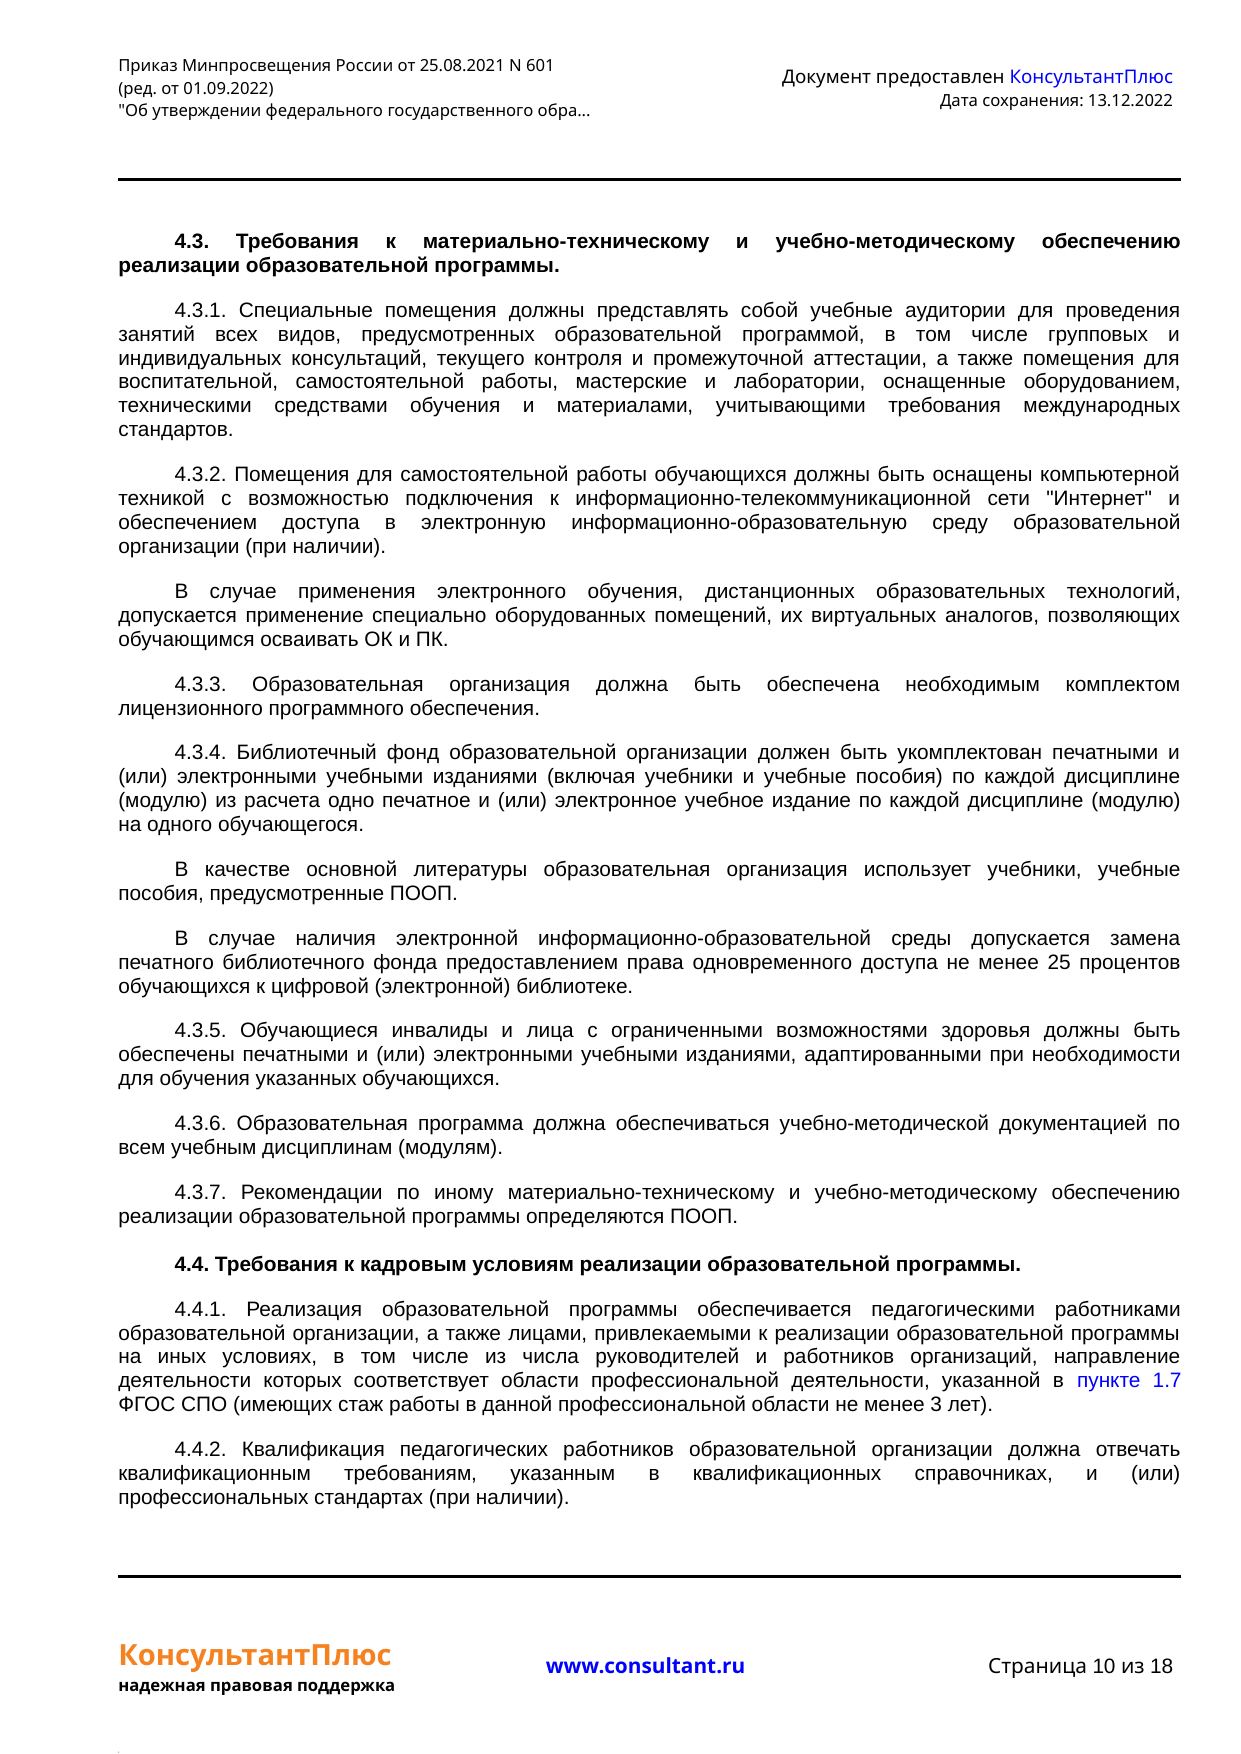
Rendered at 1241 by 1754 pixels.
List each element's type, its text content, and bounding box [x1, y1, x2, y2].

text 4.3.6. Образовательная программа должна обеспечиваться учебно-методической документацией по всем учебным дисциплинам (модулям). [118, 1111, 1181, 1159]
text 4.4.2. Квалификация педагогических работников образовательной организации должна отвечать квалификационным требованиям, указанным в квалификационных справочниках, и (или) профессиональных стандартах (при наличии). [118, 1437, 1181, 1509]
text В случае применения электронного обучения, дистанционных образовательных технологий, допускается применение специально оборудованных помещений, их виртуальных аналогов, позволяющих обучающимся осваивать ОК и ПК. [118, 579, 1181, 651]
text 4.4.1. Реализация образовательной программы обеспечивается педагогическими работниками образовательной организации, а также лицами, привлекаемыми к реализации образовательной программы на иных условиях, в том числе из числа руководителей и работников организаций, направление деятельности которых соответствует области профессиональной деятельности, указанной в пункте 1.7 ФГОС СПО (имеющих стаж работы в данной профессиональной области не менее 3 лет). [118, 1296, 1181, 1416]
title 4.3. Требования к материально-техническому и учебно-методическому обеспечению реализации образовательной программы. [118, 229, 1181, 277]
text 4.3.7. Рекомендации по иному материально-техническому и учебно-методическому обеспечению реализации образовательной программы определяются ПООП. [118, 1180, 1181, 1228]
text В качестве основной литературы образовательная организация использует учебники, учебные пособия, предусмотренные ПООП. [118, 857, 1181, 905]
text 4.3.1. Специальные помещения должны представлять собой учебные аудитории для проведения занятий всех видов, предусмотренных образовательной программой, в том числе групповых и индивидуальных консультаций, текущего контроля и промежуточной аттестации, а также помещения для воспитательной, самостоятельной работы, мастерские и лаборатории, оснащенные оборудованием, техническими средствами обучения и материалами, учитывающими требования международных стандартов. [118, 297, 1181, 441]
text 4.3.3. Образовательная организация должна быть обеспечена необходимым комплектом лицензионного программного обеспечения. [118, 671, 1181, 719]
text В случае наличия электронной информационно-образовательной среды допускается замена печатного библиотечного фонда предоставлением права одновременного доступа не менее 25 процентов обучающихся к цифровой (электронной) библиотеке. [118, 926, 1181, 997]
title 4.4. Требования к кадровым условиям реализации образовательной программы. [118, 1252, 1181, 1276]
text 4.3.4. Библиотечный фонд образовательной организации должен быть укомплектован печатными и (или) электронными учебными изданиями (включая учебники и учебные пособия) по каждой дисциплине (модулю) из расчета одно печатное и (или) электронное учебное издание по каждой дисциплине (модулю) на одного обучающегося. [118, 740, 1181, 836]
text 4.3.5. Обучающиеся инвалиды и лица с ограниченными возможностями здоровья должны быть обеспечены печатными и (или) электронными учебными изданиями, адаптированными при необходимости для обучения указанных обучающихся. [118, 1018, 1181, 1090]
text 4.3.2. Помещения для самостоятельной работы обучающихся должны быть оснащены компьютерной техникой с возможностью подключения к информационно-телекоммуникационной сети "Интернет" и обеспечением доступа в электронную информационно-образовательную среду образовательной организации (при наличии). [118, 462, 1181, 558]
